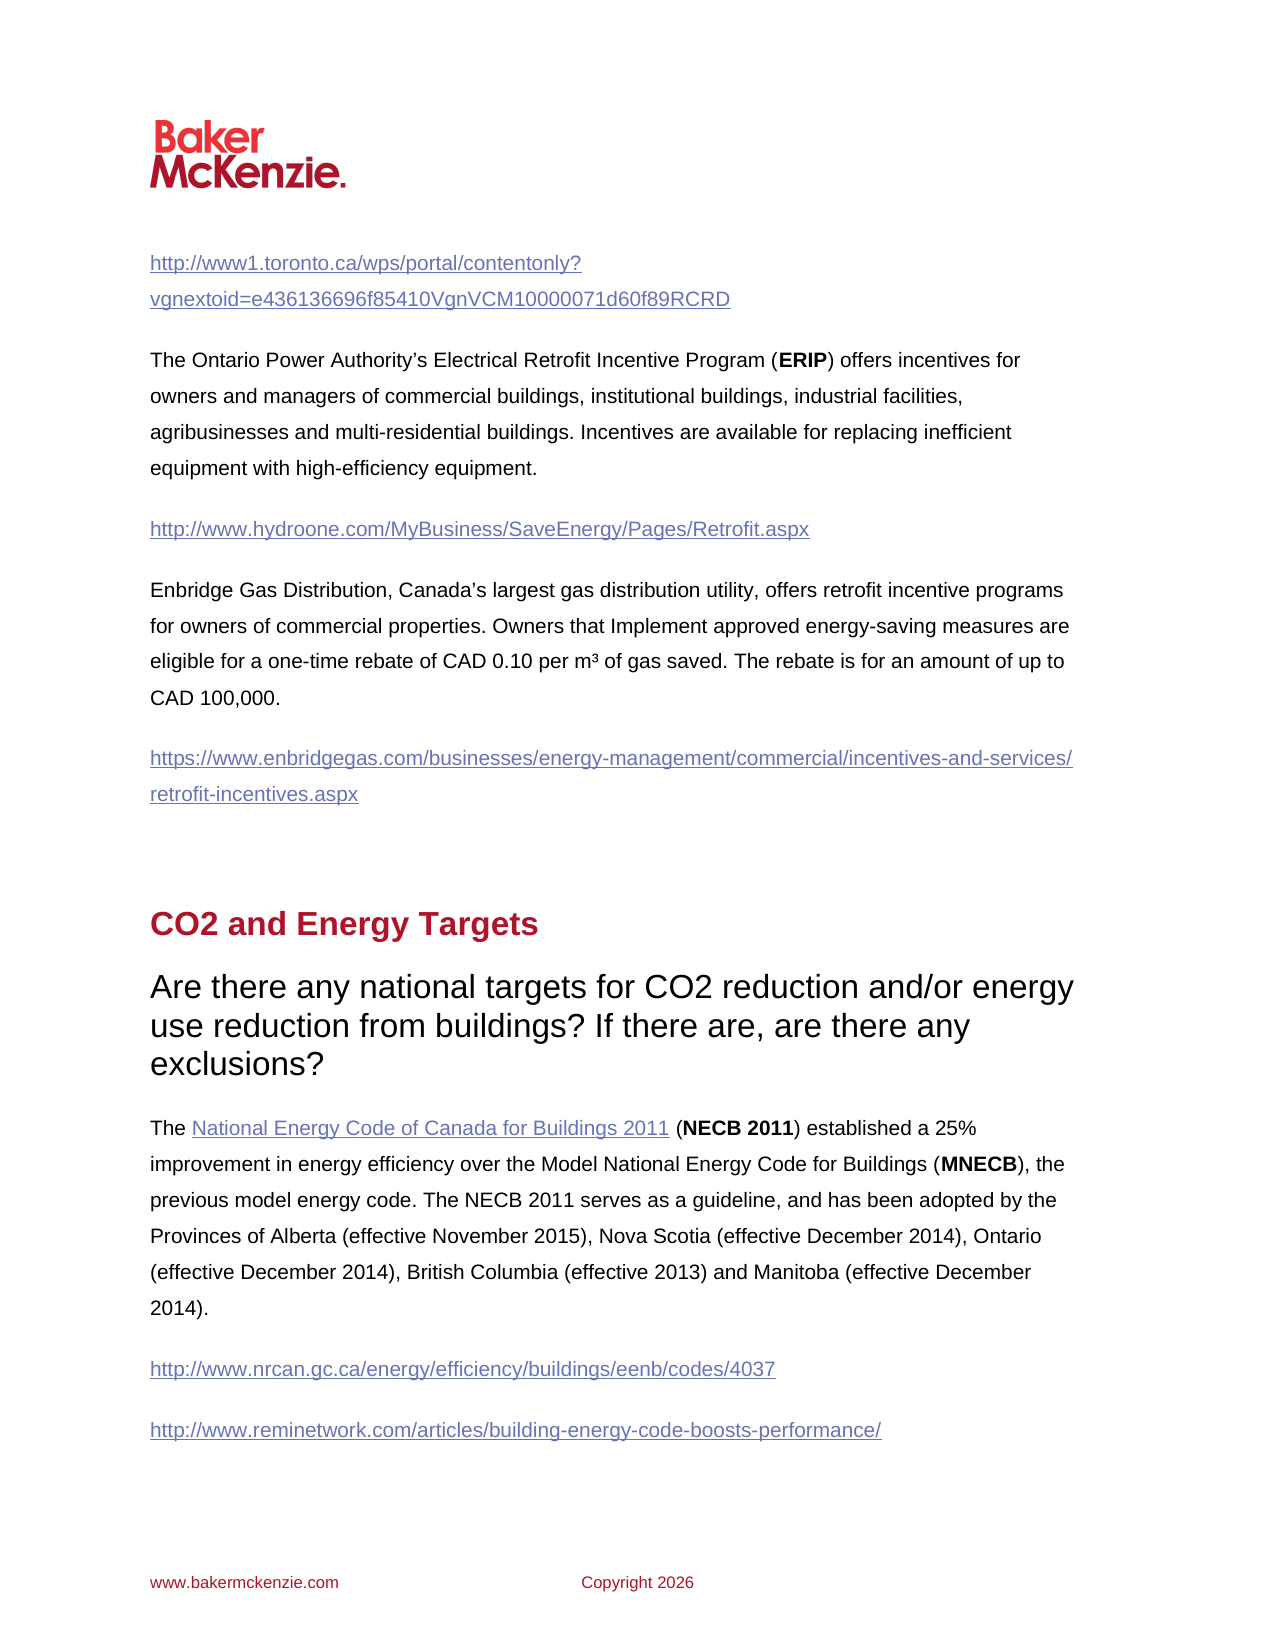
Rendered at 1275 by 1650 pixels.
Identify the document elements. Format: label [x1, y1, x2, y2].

picture [150, 120, 346, 189]
